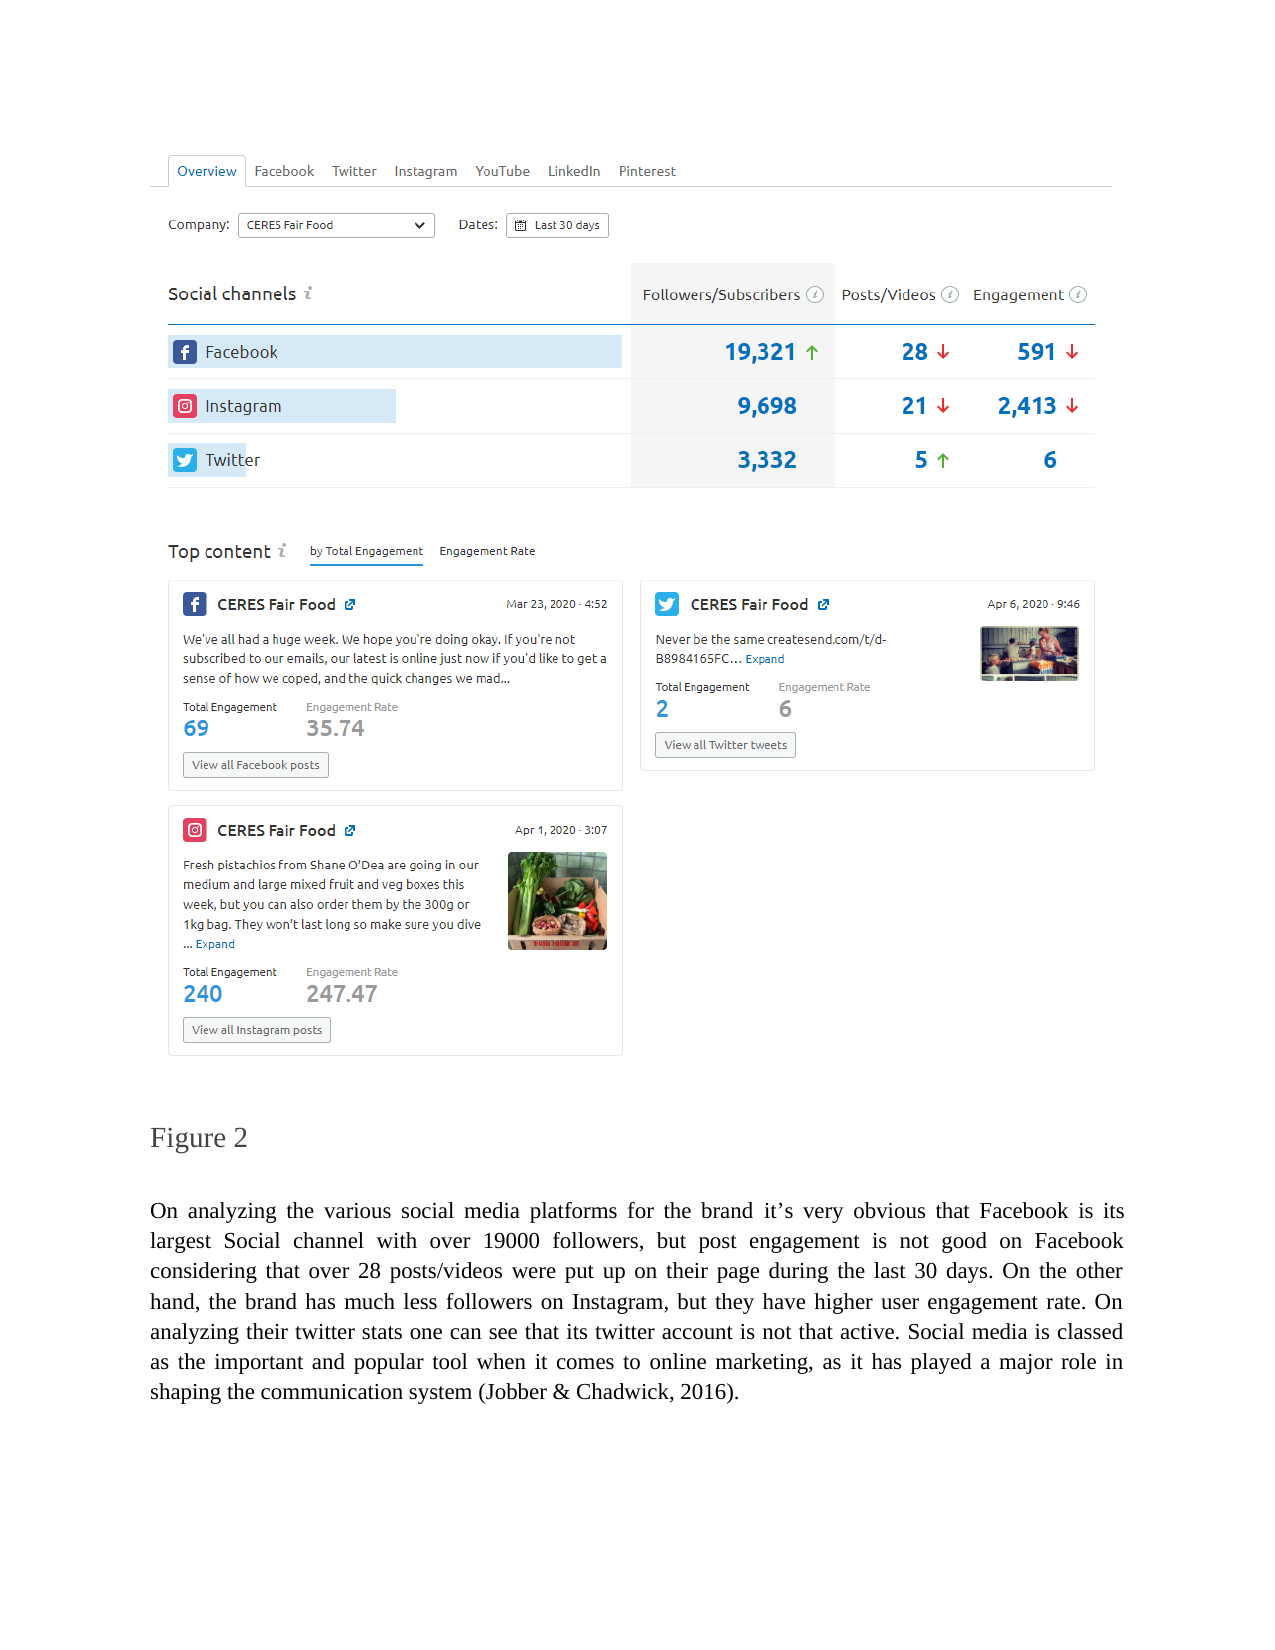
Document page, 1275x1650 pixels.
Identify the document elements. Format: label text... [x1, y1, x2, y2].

subtitle Figure 2 [150, 1120, 1125, 1153]
text On analyzing the various social media platforms for the brand it’s very obvious that Facebook is its largest Social channel with over 19000 followers, but post engagement is not good on Facebook considering that over 28 posts/videos were put up on their page during the last 30 days. On the other hand, the brand has much less followers on Instagram, but they have higher user engagement rate. On analyzing their twitter stats one can see that its twitter account is not that active. Social media is classed as the important and popular tool when it comes to online marketing, as it has played a major role in shaping the communication system (Jobber & Chadwick, 2016). [150, 1197, 1125, 1405]
picture [150, 150, 1113, 1083]
